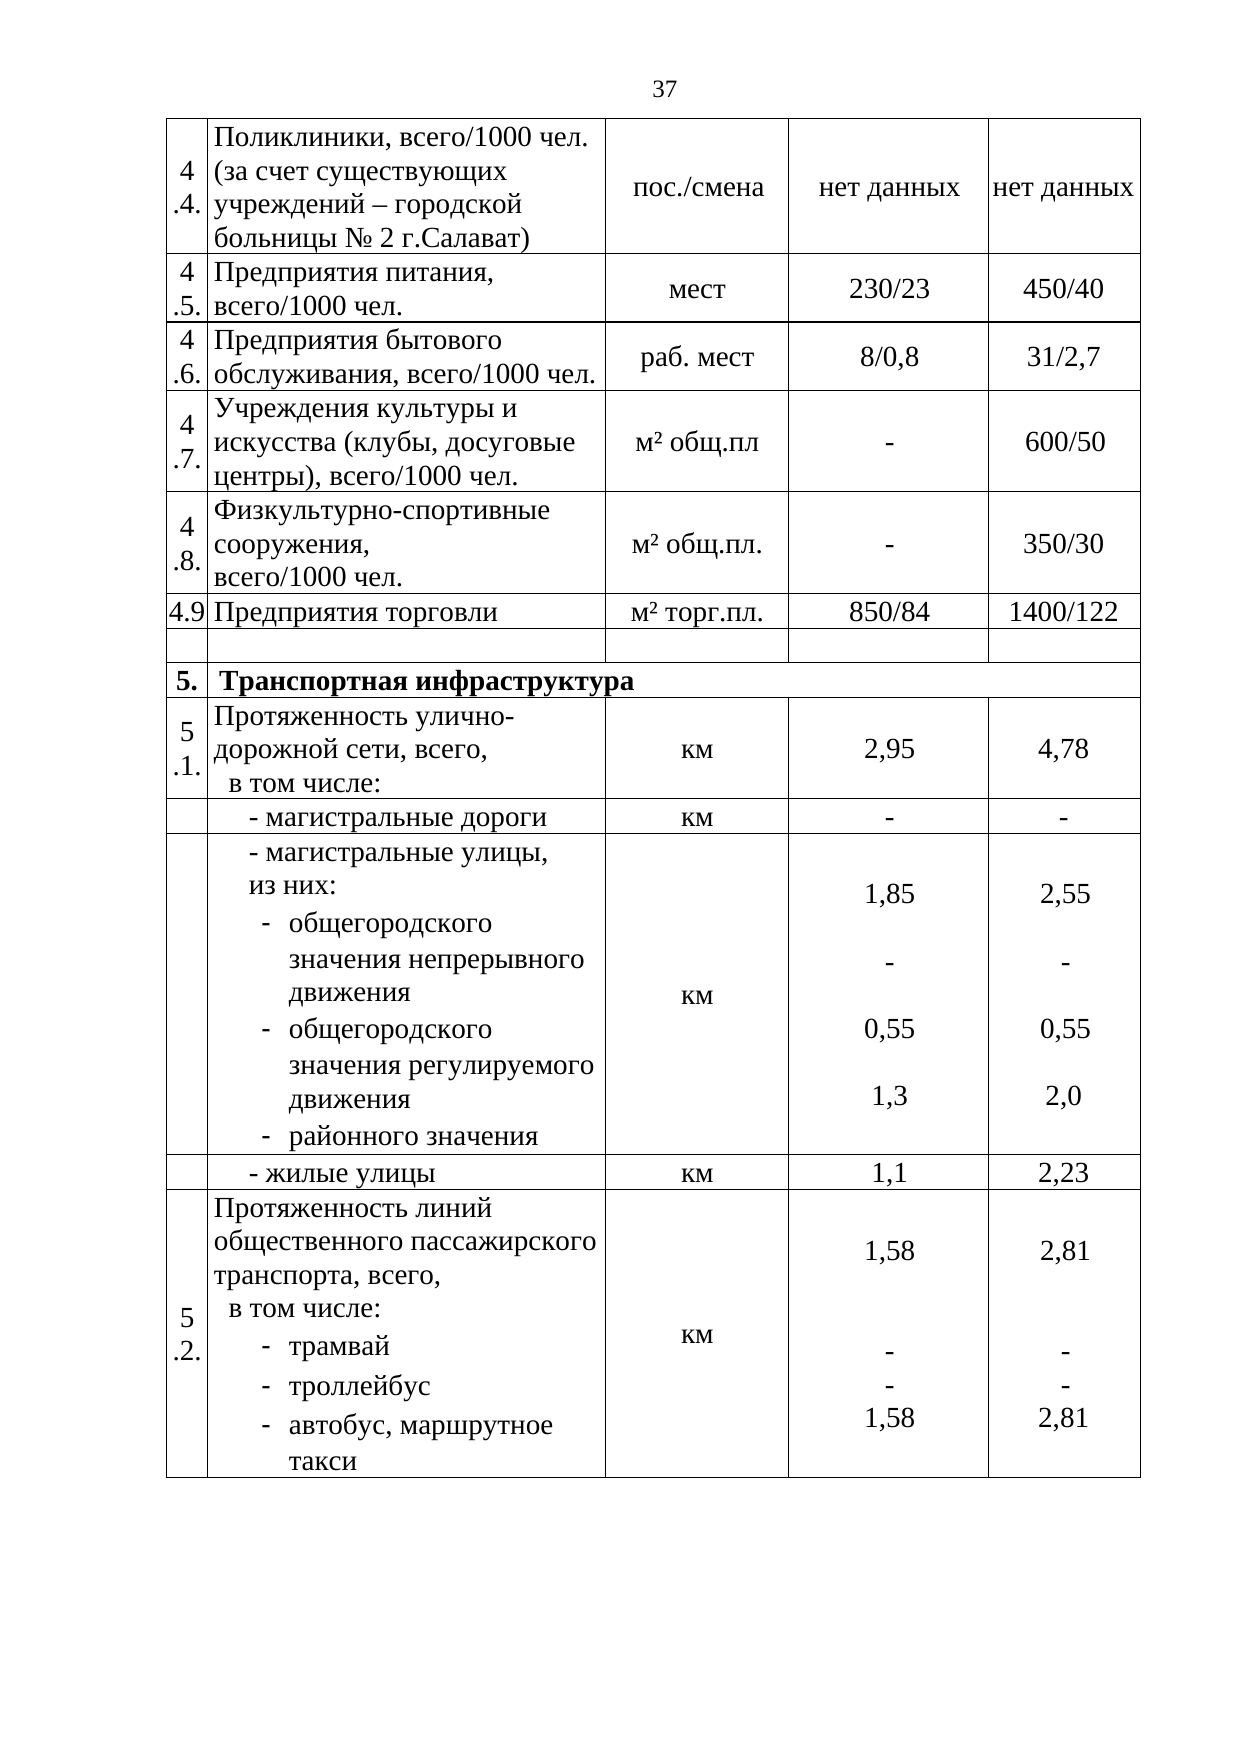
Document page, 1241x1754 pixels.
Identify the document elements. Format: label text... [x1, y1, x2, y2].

table_cell [167, 799, 207, 833]
table_cell - [989, 799, 1140, 833]
table_cell Предприятия бытового обслуживания, всего/1000 чел. [208, 323, 605, 389]
table_cell км [606, 799, 788, 833]
table_cell 1,1 [789, 1155, 988, 1189]
table_cell м² торг.пл. [606, 594, 788, 627]
table_cell 850/84 [789, 594, 988, 627]
table_cell 350/30 [989, 492, 1140, 593]
table_cell 4.7. [167, 391, 207, 491]
table_cell 4.9 [167, 594, 207, 627]
table_cell 8/0,8 [789, 323, 988, 389]
table_cell [789, 629, 988, 662]
table_cell Протяженность линий общественного пассажирского транспорта, всего, в том числе: трамвай троллейбус автобус, маршрутное такси [208, 1190, 605, 1477]
table_cell [989, 629, 1140, 662]
table_cell Предприятия торговли [208, 594, 605, 627]
table_cell пос./смена [606, 119, 788, 253]
table_cell км [606, 698, 788, 798]
table_cell Предприятия питания, всего/1000 чел. [208, 254, 605, 321]
table_cell 5.2. [167, 1190, 207, 1477]
table_cell 4.4. [167, 119, 207, 253]
table_cell 31/2,7 [989, 323, 1140, 389]
table_cell м² общ.пл. [606, 492, 788, 593]
table_cell - [789, 492, 988, 593]
table_cell 1400/122 [989, 594, 1140, 627]
table_cell 5. [167, 663, 207, 697]
table_cell 5.1. [167, 698, 207, 798]
table_cell [167, 629, 207, 662]
table_cell 4,78 [989, 698, 1140, 798]
table_cell 4.8. [167, 492, 207, 593]
table_cell раб. мест [606, 323, 788, 389]
table_cell Физкультурно-спортивные сооружения, всего/1000 чел. [208, 492, 605, 593]
table_cell Транспортная инфраструктура [208, 663, 1140, 697]
table_cell [167, 834, 207, 1154]
table_cell 2,95 [789, 698, 988, 798]
table_cell 4.6. [167, 323, 207, 389]
table_cell нет данных [989, 119, 1140, 253]
table_cell 2,55 - 0,55 2,0 [989, 834, 1140, 1154]
table_cell [208, 629, 605, 662]
table_cell 1,58 - - 1,58 [789, 1190, 988, 1477]
table_cell - магистральные улицы, из них: общегородского значения непрерывного движения общегородского значения регулируемого движения районного значения [208, 834, 605, 1154]
table_cell - [789, 391, 988, 491]
table_cell км [606, 1190, 788, 1477]
table_cell км [606, 1155, 788, 1189]
table_cell Учреждения культуры и искусства (клубы, досуговые центры), всего/1000 чел. [208, 391, 605, 491]
table_cell - жилые улицы [208, 1155, 605, 1189]
table_cell 450/40 [989, 254, 1140, 321]
table_cell [167, 1155, 207, 1189]
table_cell км [606, 834, 788, 1154]
table_cell м² общ.пл [606, 391, 788, 491]
table_cell мест [606, 254, 788, 321]
table_cell Поликлиники, всего/1000 чел. (за счет существующих учреждений – городской больницы № 2 г.Салават) [208, 119, 605, 253]
table_cell Протяженность улично-дорожной сети, всего, в том числе: [208, 698, 605, 798]
table_cell 230/23 [789, 254, 988, 321]
table_cell 600/50 [989, 391, 1140, 491]
table_cell 4.5. [167, 254, 207, 321]
table_cell - магистральные дороги [208, 799, 605, 833]
table_cell - [789, 799, 988, 833]
table_cell 2,81 - - 2,81 [989, 1190, 1140, 1477]
table_cell [606, 629, 788, 662]
table_cell нет данных [789, 119, 988, 253]
table_cell 1,85 - 0,55 1,3 [789, 834, 988, 1154]
table_cell 2,23 [989, 1155, 1140, 1189]
